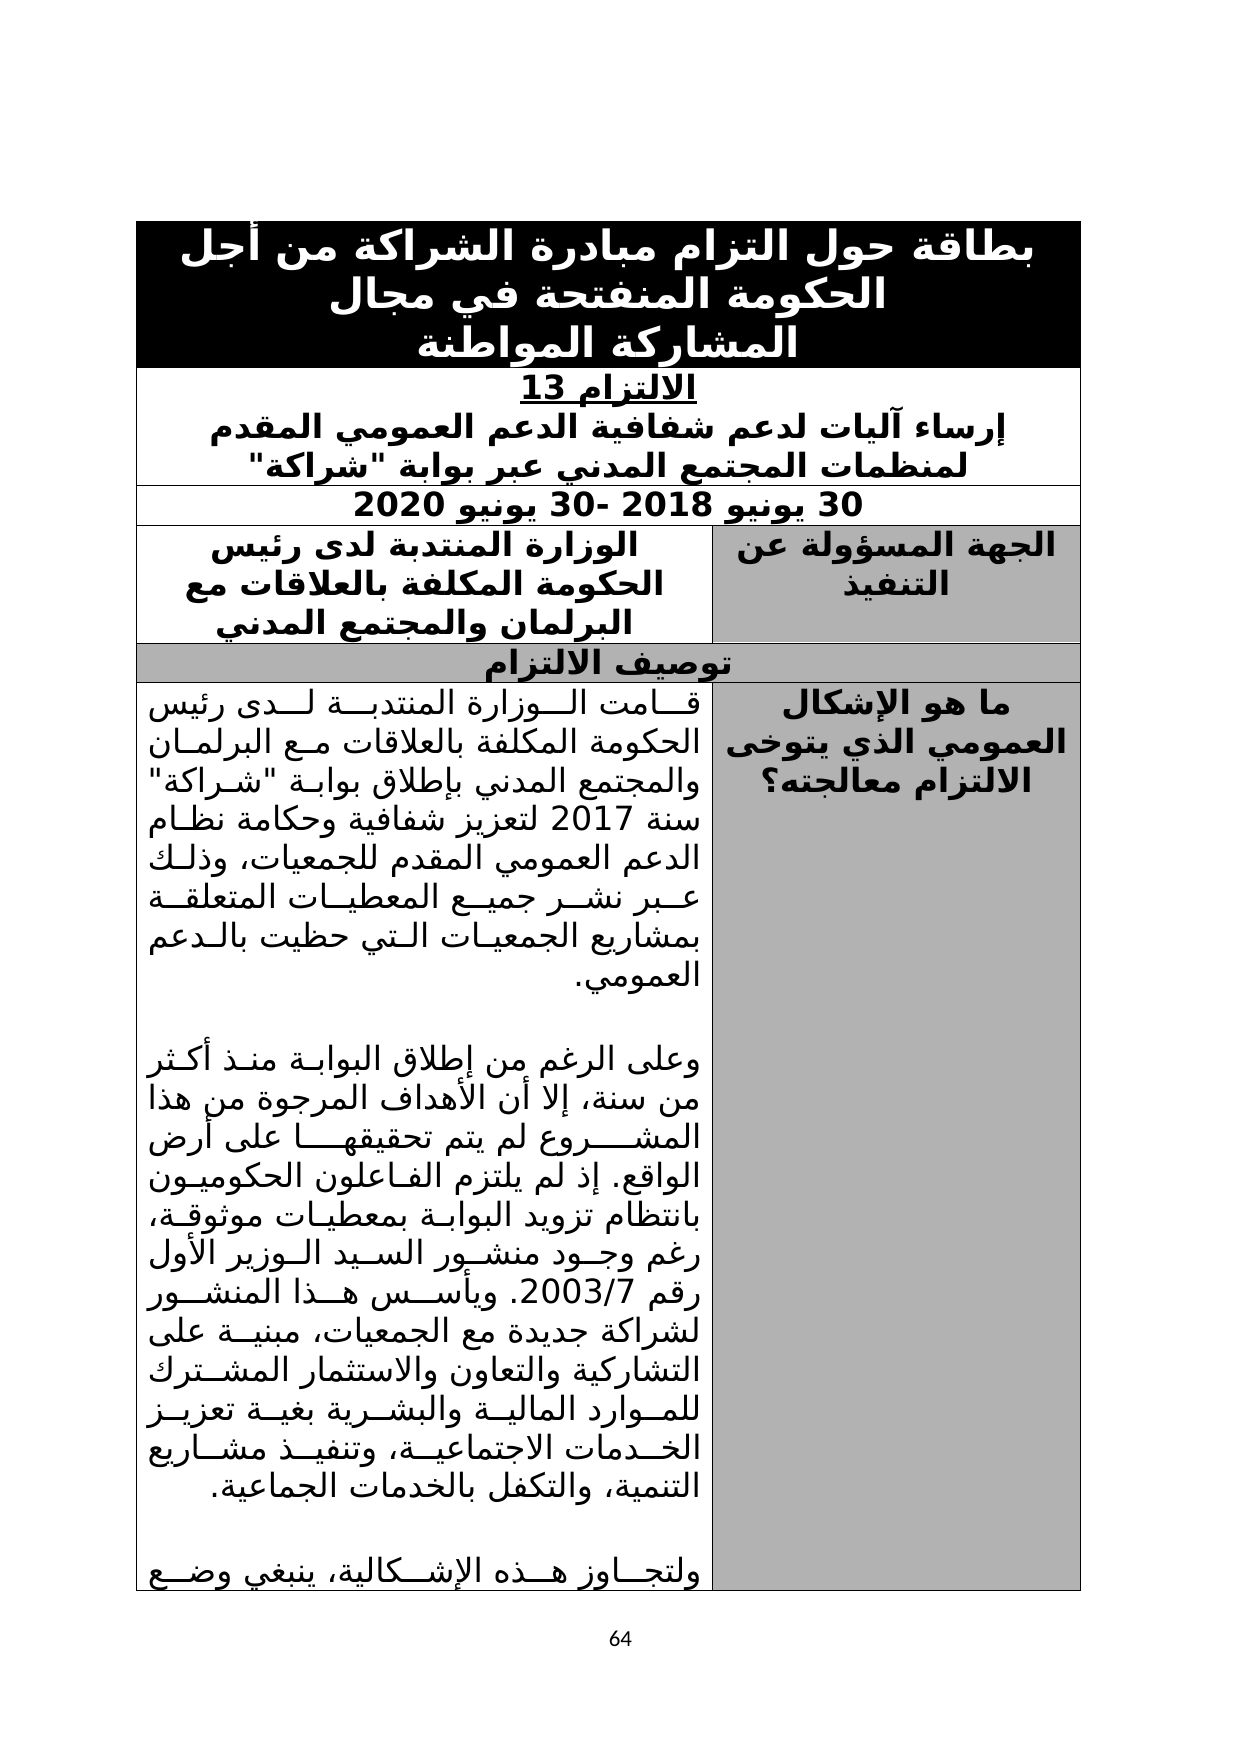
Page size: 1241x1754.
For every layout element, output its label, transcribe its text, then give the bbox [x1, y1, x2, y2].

table_cell الوزارة المنتدبة لدى رئيس الحكومة المكلفة بالعلاقات مع البرلمان والمجتمع المدني [137, 526, 712, 642]
table_cell توصيف الالتزام [137, 644, 1080, 682]
table_cell 30 يونيو 2018 -30 يونيو 2020 [137, 486, 1080, 525]
table_header بطاقة حول التزام مبادرة الشراكة من أجل الحكومة المنفتحة في مجال المشاركة المواطنة [137, 222, 1080, 367]
table_cell الالتزام 13 إرساء آليات لدعم شفافية الدعم العمومي المقدم لمنظمات المجتمع المدني عبر بوابة "شراكة" [137, 368, 1080, 485]
table_cell الجهة المسؤولة عن التنفيذ [713, 526, 1080, 642]
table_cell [137, 683, 712, 1590]
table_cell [713, 683, 1080, 1590]
